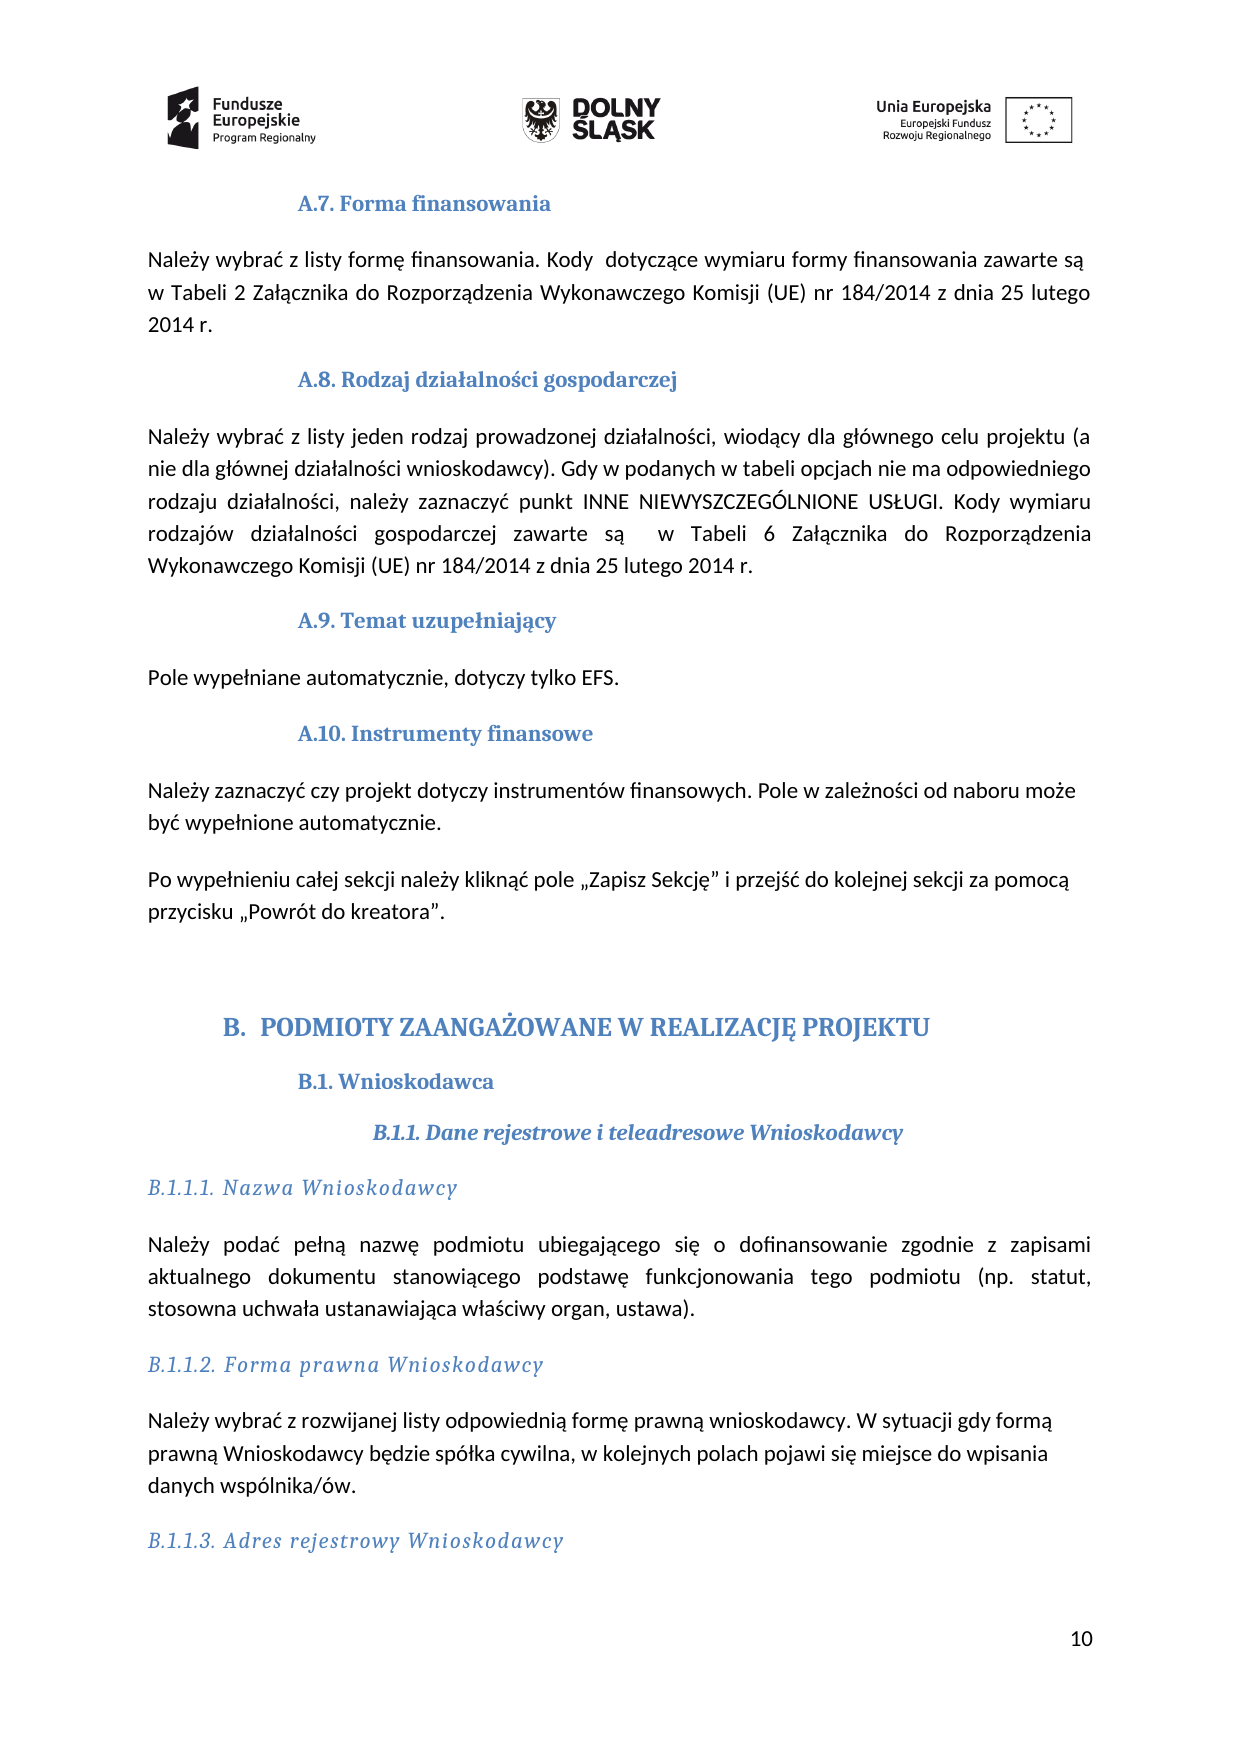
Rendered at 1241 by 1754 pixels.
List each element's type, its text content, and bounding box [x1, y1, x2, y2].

subtitle A.9. Temat uzupełniający [298, 608, 1093, 635]
subtitle A.7. Forma finansowania [298, 190, 1093, 217]
subtitle B.1. Wnioskodawca [298, 1068, 1093, 1095]
subtitle B.1.1.1. Nazwa Wnioskodawcy [148, 1175, 1093, 1201]
text Należy wybrać z listy jeden rodzaj prowadzonej działalności, wiodący dla głównego celu projektu (a nie dla głównej działalności wnioskodawcy). Gdy w podanych w tabeli opcjach nie ma odpowiedniego rodzaju działalności, należy zaznaczyć punkt INNE NIEWYSZCZEGÓLNIONE USŁUGI. Kody wymiaru rodzajów działalności gospodarczej zawarte są w Tabeli 6 Załącznika do Rozporządzenia Wykonawczego Komisji (UE) nr 184/2014 z dnia 25 lutego 2014 r. [148, 422, 1093, 579]
picture [147, 73, 1093, 163]
text Należy wybrać z listy formę finansowania. Kody dotyczące wymiaru formy finansowania zawarte są w Tabeli 2 Załącznika do Rozporządzenia Wykonawczego Komisji (UE) nr 184/2014 z dnia 25 lutego 2014 r. [148, 246, 1093, 338]
text Należy wybrać z rozwijanej listy odpowiednią formę prawną wnioskodawcy. W sytuacji gdy formą prawną Wnioskodawcy będzie spółka cywilna, w kolejnych polach pojawi się miejsce do wpisania danych wspólnika/ów. [148, 1407, 1093, 1499]
subtitle A.8. Rodzaj działalności gospodarczej [298, 367, 1093, 393]
text Pole wypełniane automatycznie, dotyczy tylko EFS. [148, 663, 1093, 692]
subtitle PODMIOTY ZAANGAŻOWANE W REALIZACJĘ PROJEKTU [223, 1012, 1093, 1043]
text Należy podać pełną nazwę podmiotu ubiegającego się o dofinansowanie zgodnie z zapisami aktualnego dokumentu stanowiącego podstawę funkcjonowania tego podmiotu (np. statut, stosowna uchwała ustanawiająca właściwy organ, ustawa). [148, 1230, 1093, 1322]
text Po wypełnieniu całej sekcji należy kliknąć pole „Zapisz Sekcję” i przejść do kolejnej sekcji za pomocą przycisku „Powrót do kreatora”. [148, 865, 1093, 926]
text Należy zaznaczyć czy projekt dotyczy instrumentów finansowych. Pole w zależności od naboru może być wypełnione automatycznie. [148, 776, 1093, 836]
subtitle A.10. Instrumenty finansowe [298, 721, 1093, 747]
subtitle B.1.1.3. Adres rejestrowy Wnioskodawcy [148, 1528, 1093, 1554]
subtitle B.1.1.2. Forma prawna Wnioskodawcy [148, 1351, 1093, 1378]
subtitle B.1.1. Dane rejestrowe i teleadresowe Wnioskodawcy [373, 1119, 1093, 1146]
